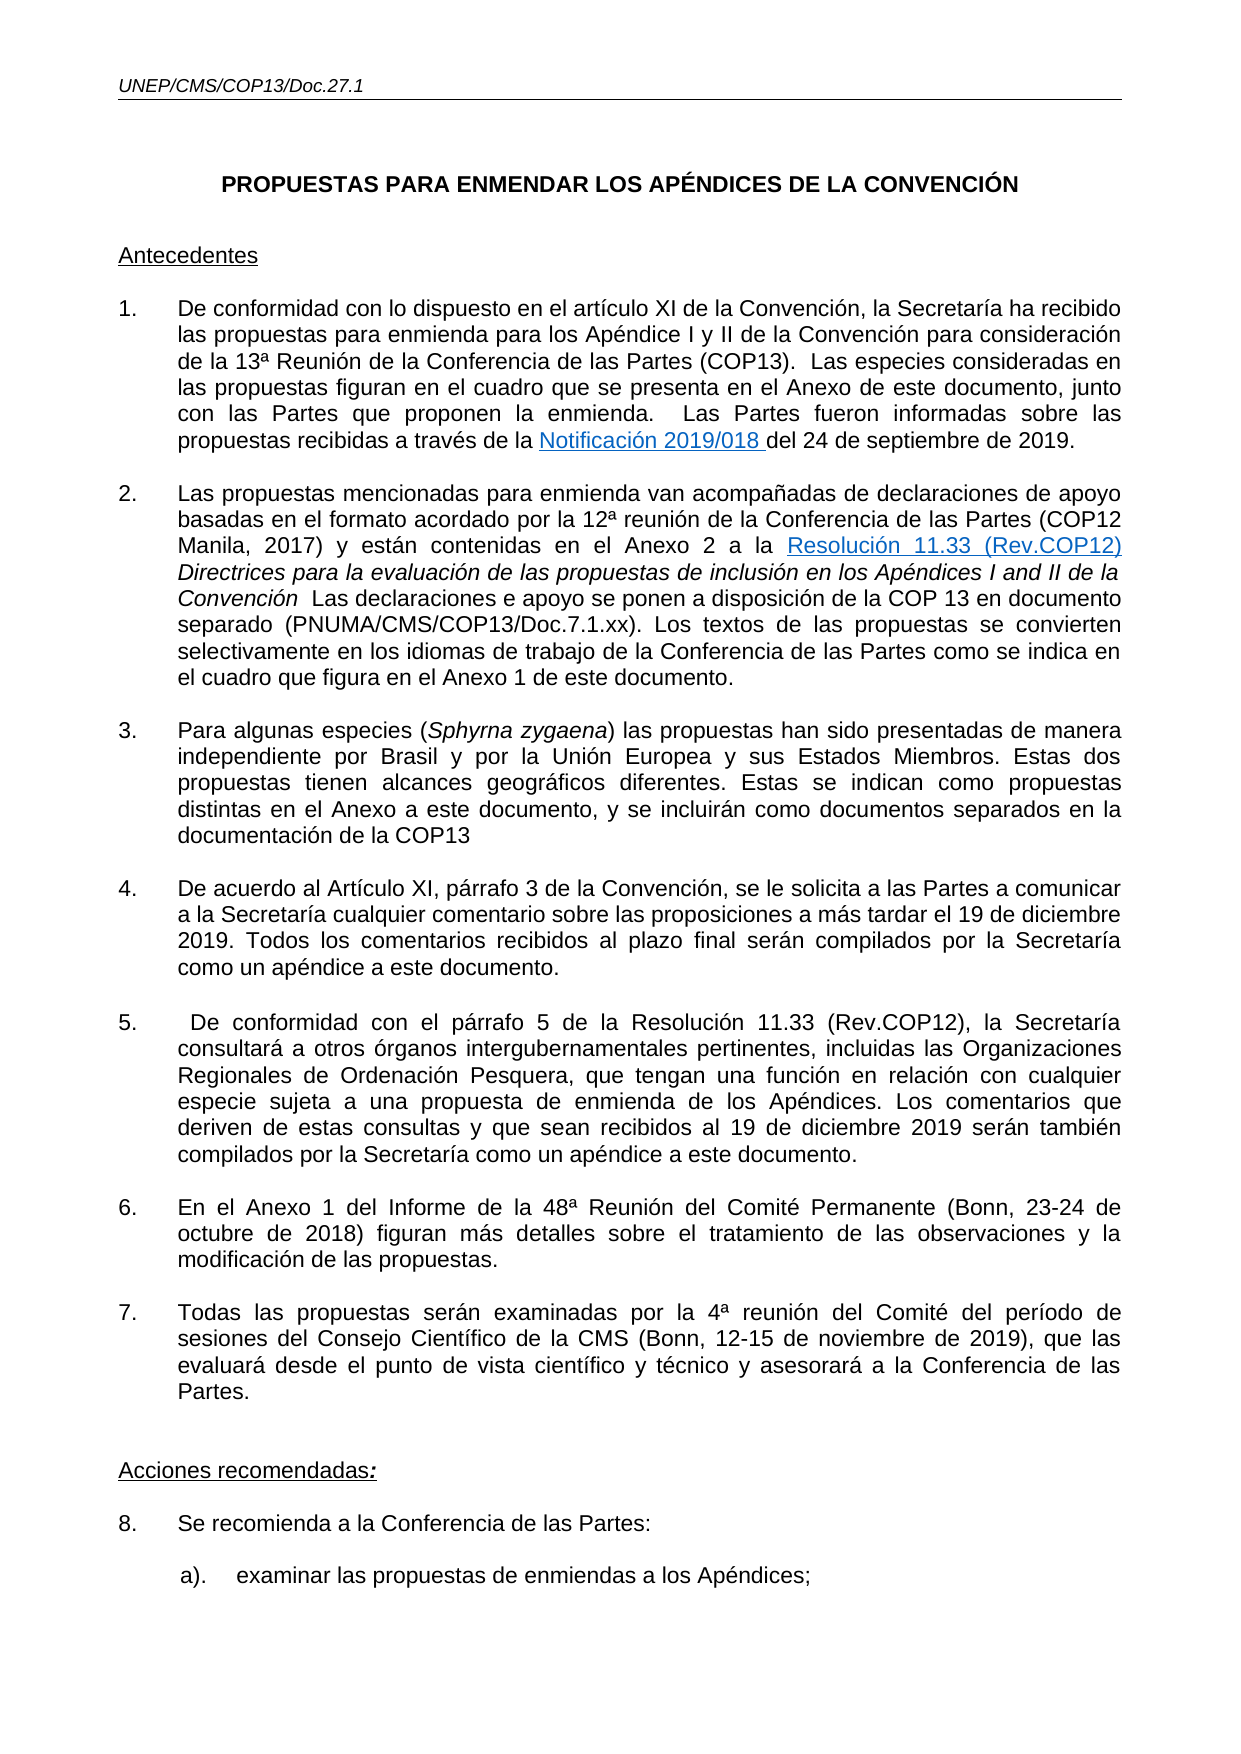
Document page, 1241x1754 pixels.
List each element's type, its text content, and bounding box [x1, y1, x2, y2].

text Las propuestas mencionadas para enmienda van acompañadas de declaraciones de apoyo basadas en el formato acordado por la 12ª reunión de la Conferencia de las Partes (COP12 Manila, 2017) y están contenidas en el Anexo 2 a la Resolución 11.33 (Rev.COP12) Directrices para la evaluación de las propuestas de inclusión en los Apéndices I and II de la Convención Las declaraciones e apoyo se ponen a disposición de la COP 13 en documento separado (PNUMA/CMS/COP13/Doc.7.1.xx). Los textos de las propuestas se convierten selectivamente en los idiomas de trabajo de la Conferencia de las Partes como se indica en el cuadro que figura en el Anexo 1 de este documento. [118, 479, 1122, 690]
text Todas las propuestas serán examinadas por la 4ª reunión del Comité del período de sesiones del Consejo Científico de la CMS (Bonn, 12-15 de noviembre de 2019), que las evaluará desde el punto de vista científico y técnico y asesorará a la Conferencia de las Partes. [118, 1299, 1122, 1404]
text Para algunas especies (Sphyrna zygaena) las propuestas han sido presentadas de manera independiente por Brasil y por la Unión Europea y sus Estados Miembros. Estas dos propuestas tienen alcances geográficos diferentes. Estas se indican como propuestas distintas en el Anexo a este documento, y se incluirán como documentos separados en la documentación de la COP13 [118, 717, 1122, 848]
text examinar las propuestas de enmiendas a los Apéndices; [207, 1562, 1122, 1589]
text Acciones recomendadas: [118, 1457, 1122, 1483]
text De conformidad con lo dispuesto en el artículo XI de la Convención, la Secretaría ha recibido las propuestas para enmienda para los Apéndice I y II de la Convención para consideración de la 13ª Reunión de la Conferencia de las Partes (COP13). Las especies consideradas en las propuestas figuran en el cuadro que se presenta en el Anexo de este documento, junto con las Partes que proponen la enmienda. Las Partes fueron informadas sobre las propuestas recibidas a través de la Notificación 2019/018 del 24 de septiembre de 2019. [118, 295, 1122, 453]
text En el Anexo 1 del Informe de la 48ª Reunión del Comité Permanente (Bonn, 23-24 de octubre de 2018) figuran más detalles sobre el tratamiento de las observaciones y la modificación de las propuestas. [118, 1193, 1122, 1272]
text Se recomienda a la Conferencia de las Partes: [118, 1510, 1122, 1536]
text De conformidad con el párrafo 5 de la Resolución 11.33 (Rev.COP12), la Secretaría consultará a otros órganos intergubernamentales pertinentes, incluidas las Organizaciones Regionales de Ordenación Pesquera, que tengan una función en relación con cualquier especie sujeta a una propuesta de enmienda de los Apéndices. Los comentarios que deriven de estas consultas y que sean recibidos al 19 de diciembre 2019 serán también compilados por la Secretaría como un apéndice a este documento. [118, 1009, 1122, 1167]
text PROPUESTAS PARA ENMENDAR LOS APÉNDICES DE LA CONVENCIÓN [118, 171, 1122, 197]
text De acuerdo al Artículo XI, párrafo 3 de la Convención, se le solicita a las Partes a comunicar a la Secretaría cualquier comentario sobre las proposiciones a más tardar el 19 de diciembre 2019. Todos los comentarios recibidos al plazo final serán compilados por la Secretaría como un apéndice a este documento. [118, 875, 1122, 980]
text Antecedentes [118, 242, 1122, 269]
